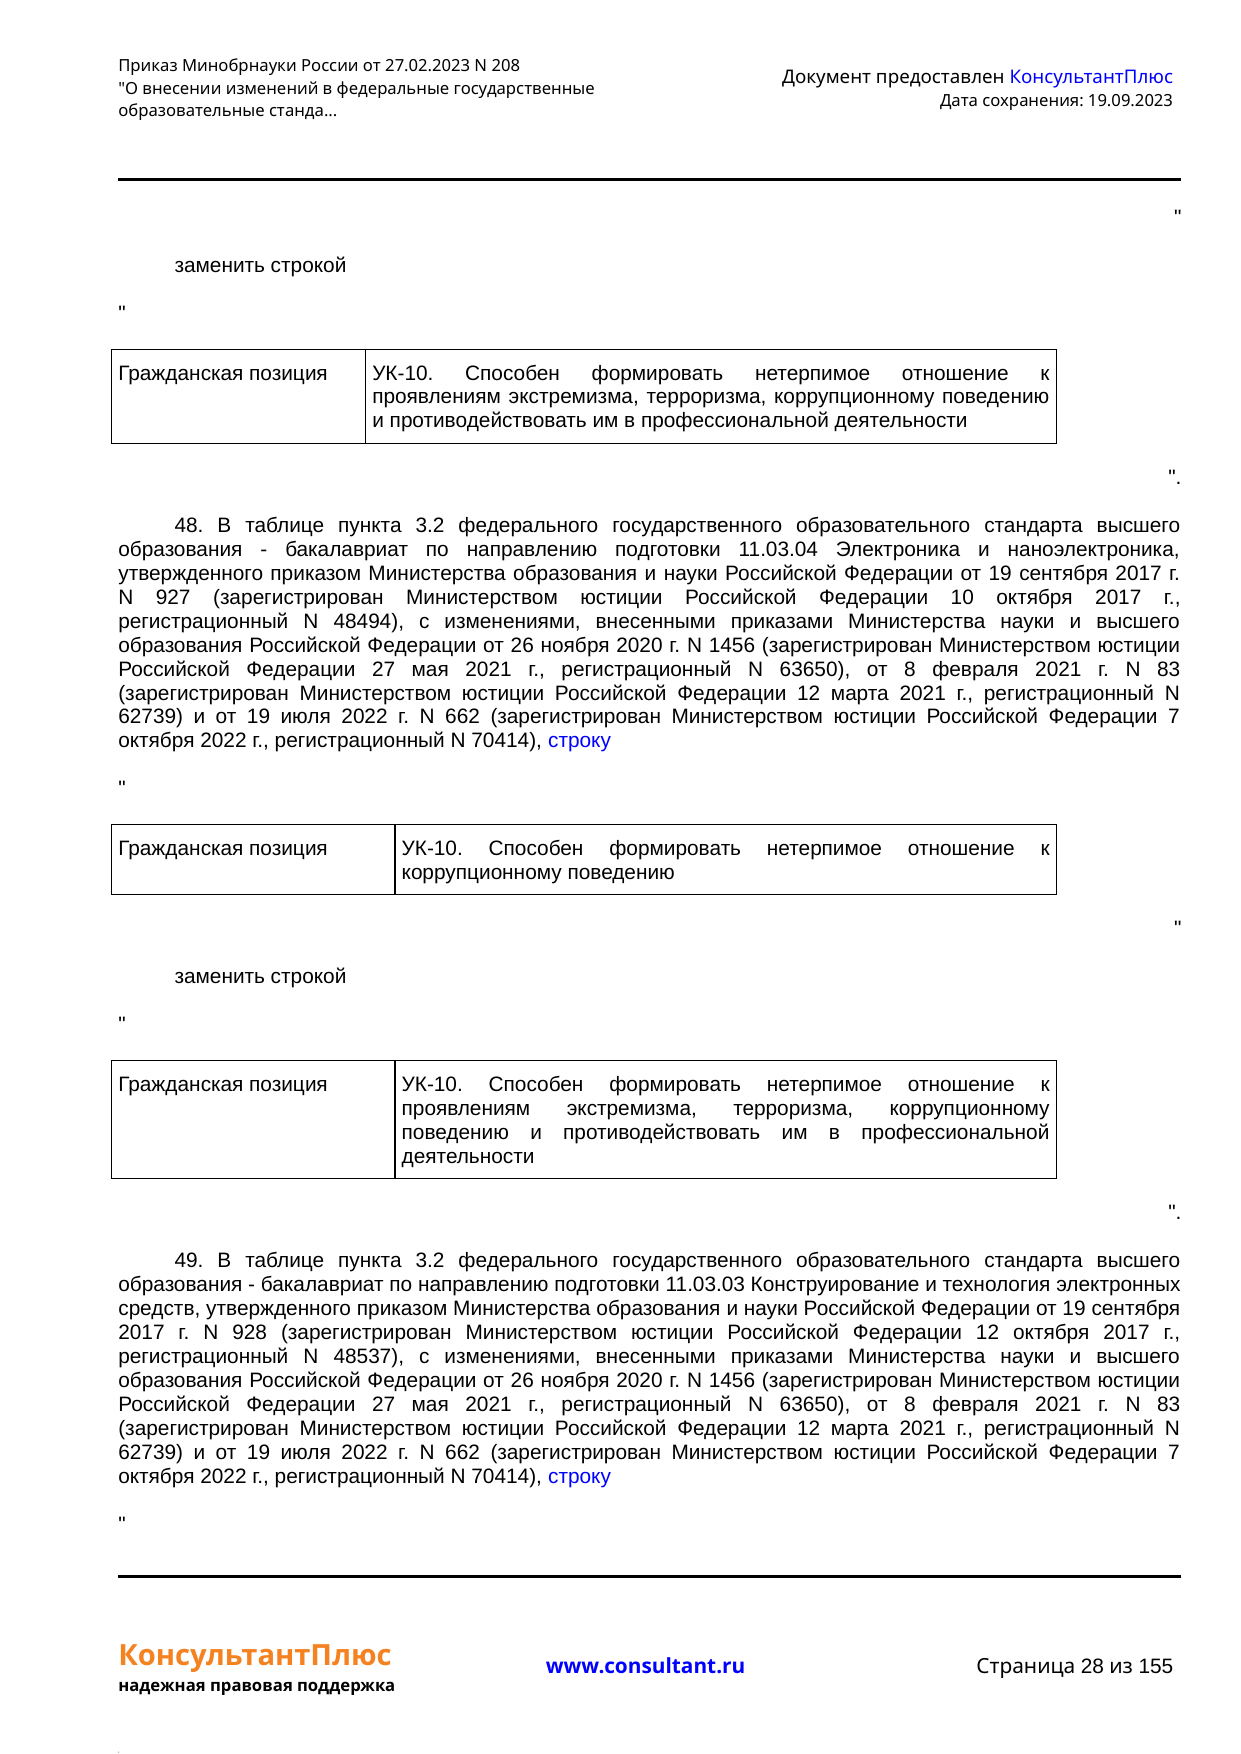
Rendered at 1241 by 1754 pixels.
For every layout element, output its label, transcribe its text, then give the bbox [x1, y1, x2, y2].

text 49. В таблице пункта 3.2 федерального государственного образовательного стандарта высшего образования - бакалавриат по направлению подготовки 11.03.03 Конструирование и технология электронных средств, утвержденного приказом Министерства образования и науки Российской Федерации от 19 сентября 2017 г. N 928 (зарегистрирован Министерством юстиции Российской Федерации 12 октября 2017 г., регистрационный N 48537), с изменениями, внесенными приказами Министерства науки и высшего образования Российской Федерации от 26 ноября 2020 г. N 1456 (зарегистрирован Министерством юстиции Российской Федерации 27 мая 2021 г., регистрационный N 63650), от 8 февраля 2021 г. N 83 (зарегистрирован Министерством юстиции Российской Федерации 12 марта 2021 г., регистрационный N 62739) и от 19 июля 2022 г. N 662 (зарегистрирован Министерством юстиции Российской Федерации 7 октября 2022 г., регистрационный N 70414), строку [118, 1248, 1181, 1488]
text заменить строкой [118, 253, 1181, 277]
text ". [118, 465, 1181, 489]
table_header УК-10. Способен формировать нетерпимое отношение к проявлениям экстремизма, терроризма, коррупционному поведению и противодействовать им в профессиональной деятельности [366, 350, 1056, 443]
text " [118, 776, 1181, 800]
text " [118, 301, 1181, 324]
table_header УК-10. Способен формировать нетерпимое отношение к коррупционному поведению [396, 825, 1056, 894]
table_header Гражданская позиция [112, 350, 365, 443]
table_header УК-10. Способен формировать нетерпимое отношение к проявлениям экстремизма, терроризма, коррупционному поведению и противодействовать им в профессиональной деятельности [396, 1061, 1056, 1178]
text ". [118, 1200, 1181, 1224]
text заменить строкой [118, 964, 1181, 988]
text " [118, 1512, 1181, 1536]
text " [118, 916, 1181, 940]
text 48. В таблице пункта 3.2 федерального государственного образовательного стандарта высшего образования - бакалавриат по направлению подготовки 11.03.04 Электроника и наноэлектроника, утвержденного приказом Министерства образования и науки Российской Федерации от 19 сентября 2017 г. N 927 (зарегистрирован Министерством юстиции Российской Федерации 10 октября 2017 г., регистрационный N 48494), с изменениями, внесенными приказами Министерства науки и высшего образования Российской Федерации от 26 ноября 2020 г. N 1456 (зарегистрирован Министерством юстиции Российской Федерации 27 мая 2021 г., регистрационный N 63650), от 8 февраля 2021 г. N 83 (зарегистрирован Министерством юстиции Российской Федерации 12 марта 2021 г., регистрационный N 62739) и от 19 июля 2022 г. N 662 (зарегистрирован Министерством юстиции Российской Федерации 7 октября 2022 г., регистрационный N 70414), строку [118, 513, 1181, 752]
text " [118, 205, 1181, 229]
text " [118, 1012, 1181, 1036]
table_header Гражданская позиция [112, 825, 394, 894]
table_header Гражданская позиция [112, 1061, 394, 1178]
